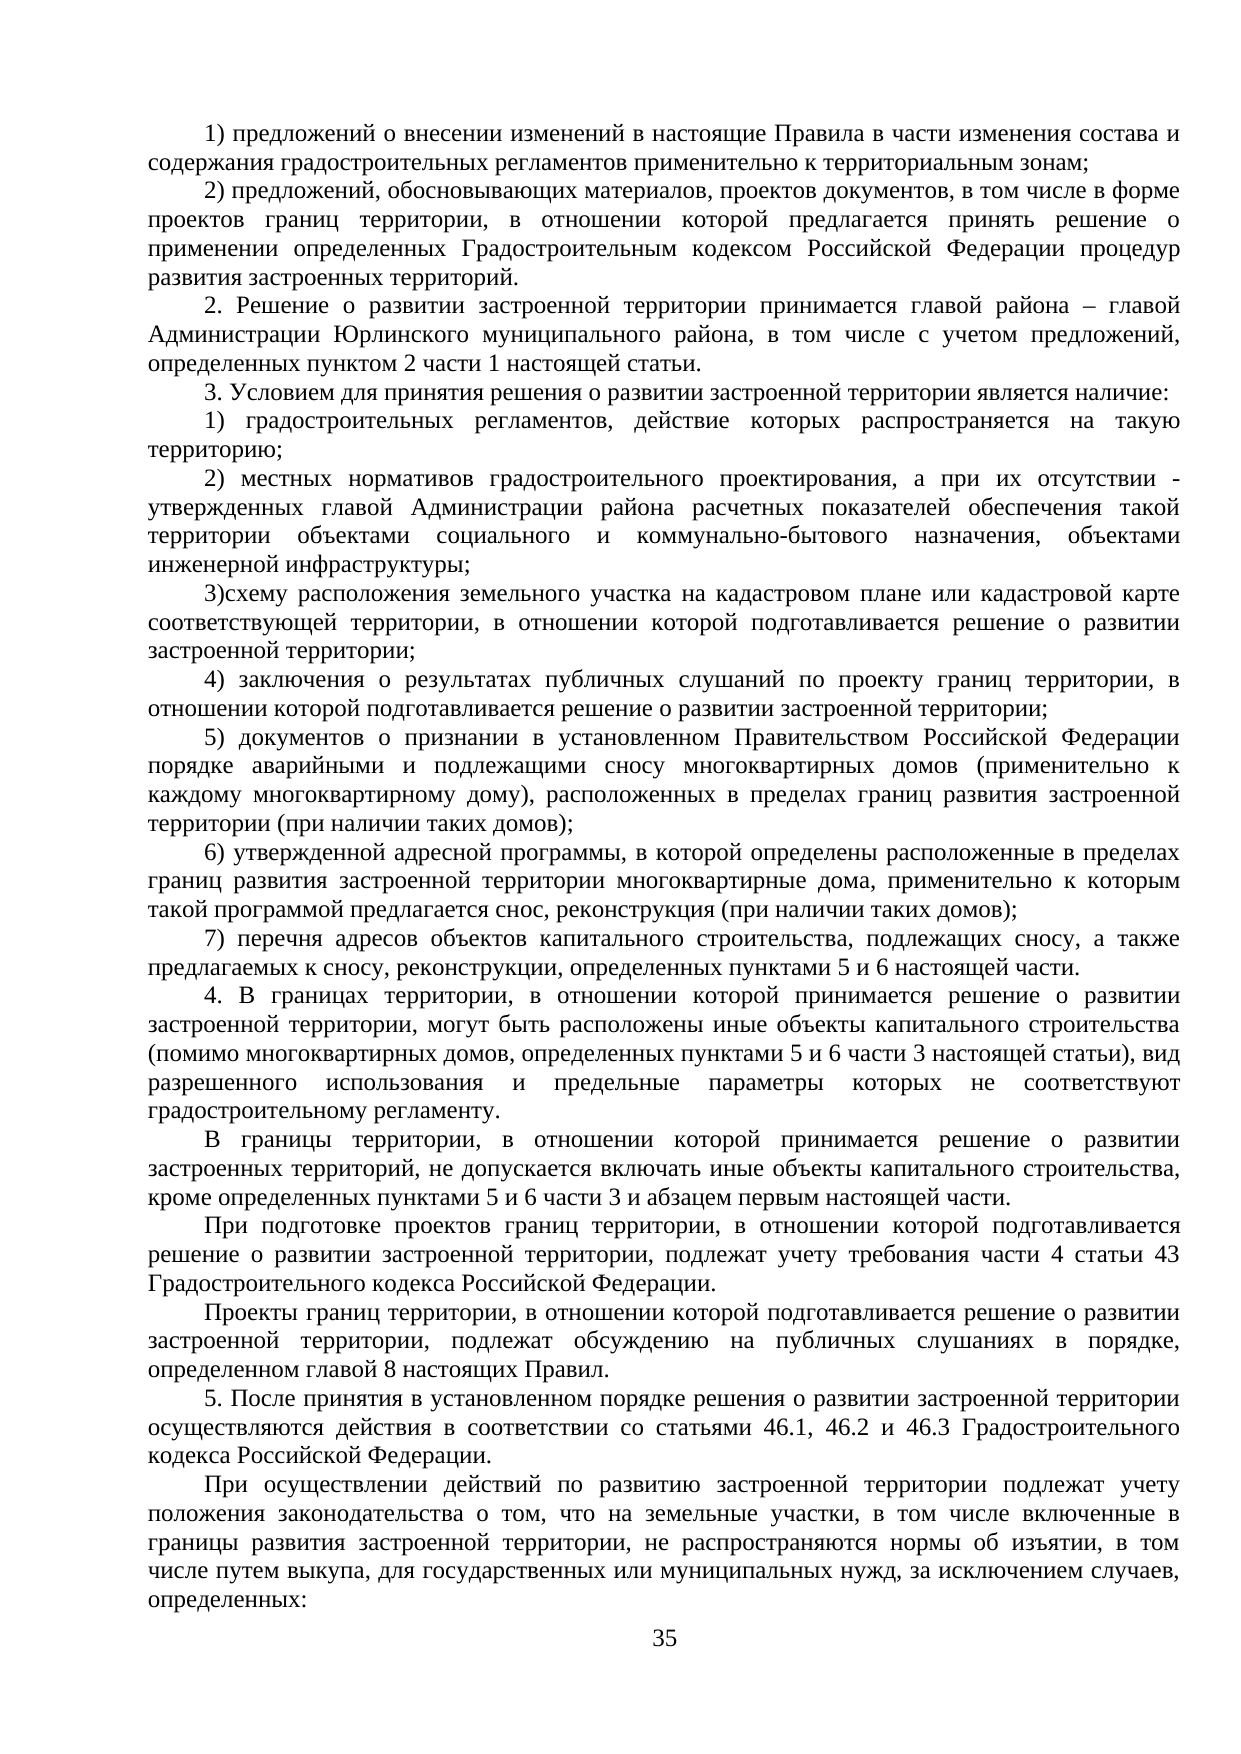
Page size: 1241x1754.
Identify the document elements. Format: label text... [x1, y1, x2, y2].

text 6) утвержденной адресной программы, в которой определены расположенные в пределах границ развития застроенной территории многоквартирные дома, применительно к которым такой программой предлагается снос, реконструкция (при наличии таких домов); [148, 837, 1181, 923]
text 2) местных нормативов градостроительного проектирования, а при их отсутствии - утвержденных главой Администрации района расчетных показателей обеспечения такой территории объектами социального и коммунально-бытового назначения, объектами инженерной инфраструктуры; [148, 463, 1181, 578]
text 7) перечня адресов объектов капитального строительства, подлежащих сносу, а также предлагаемых к сносу, реконструкции, определенных пунктами 5 и 6 настоящей части. [148, 923, 1181, 981]
text 1) предложений о внесении изменений в настоящие Правила в части изменения состава и содержания градостроительных регламентов применительно к территориальным зонам; [148, 118, 1181, 176]
text 4) заключения о результатах публичных слушаний по проекту границ территории, в отношении которой подготавливается решение о развитии застроенной территории; [148, 664, 1181, 722]
text 5. После принятия в установленном порядке решения о развитии застроенной территории осуществляются действия в соответствии со статьями 46.1, 46.2 и 46.3 Градостроительного кодекса Российской Федерации. [148, 1383, 1181, 1469]
text Проекты границ территории, в отношении которой подготавливается решение о развитии застроенной территории, подлежат обсуждению на публичных слушаниях в порядке, определенном главой 8 настоящих Правил. [148, 1297, 1181, 1383]
text 3)схему расположения земельного участка на кадастровом плане или кадастровой карте соответствующей территории, в отношении которой подготавливается решение о развитии застроенной территории; [148, 578, 1181, 664]
text 3. Условием для принятия решения о развитии застроенной территории является наличие: [148, 377, 1181, 406]
text В границы территории, в отношении которой принимается решение о развитии застроенных территорий, не допускается включать иные объекты капитального строительства, кроме определенных пунктами 5 и 6 части 3 и абзацем первым настоящей части. [148, 1124, 1181, 1211]
text При подготовке проектов границ территории, в отношении которой подготавливается решение о развитии застроенной территории, подлежат учету требования части 4 статьи 43 Градостроительного кодекса Российской Федерации. [148, 1211, 1181, 1297]
text 2) предложений, обосновывающих материалов, проектов документов, в том числе в форме проектов границ территории, в отношении которой предлагается принять решение о применении определенных Градостроительным кодексом Российской Федерации процедур развития застроенных территорий. [148, 176, 1181, 291]
text 1) градостроительных регламентов, действие которых распространяется на такую территорию; [148, 406, 1181, 463]
text 5) документов о признании в установленном Правительством Российской Федерации порядке аварийными и подлежащими сносу многоквартирных домов (применительно к каждому многоквартирному дому), расположенных в пределах границ развития застроенной территории (при наличии таких домов); [148, 722, 1181, 837]
text 4. В границах территории, в отношении которой принимается решение о развитии застроенной территории, могут быть расположены иные объекты капитального строительства (помимо многоквартирных домов, определенных пунктами 5 и 6 части 3 настоящей статьи), вид разрешенного использования и предельные параметры которых не соответствуют градостроительному регламенту. [148, 981, 1181, 1124]
text 2. Решение о развитии застроенной территории принимается главой района – главой Администрации Юрлинского муниципального района, в том числе с учетом предложений, определенных пунктом 2 части 1 настоящей статьи. [148, 291, 1181, 377]
text При осуществлении действий по развитию застроенной территории подлежат учету положения законодательства о том, что на земельные участки, в том числе включенные в границы развития застроенной территории, не распространяются нормы об изъятии, в том числе путем выкупа, для государственных или муниципальных нужд, за исключением случаев, определенных: [148, 1469, 1181, 1613]
